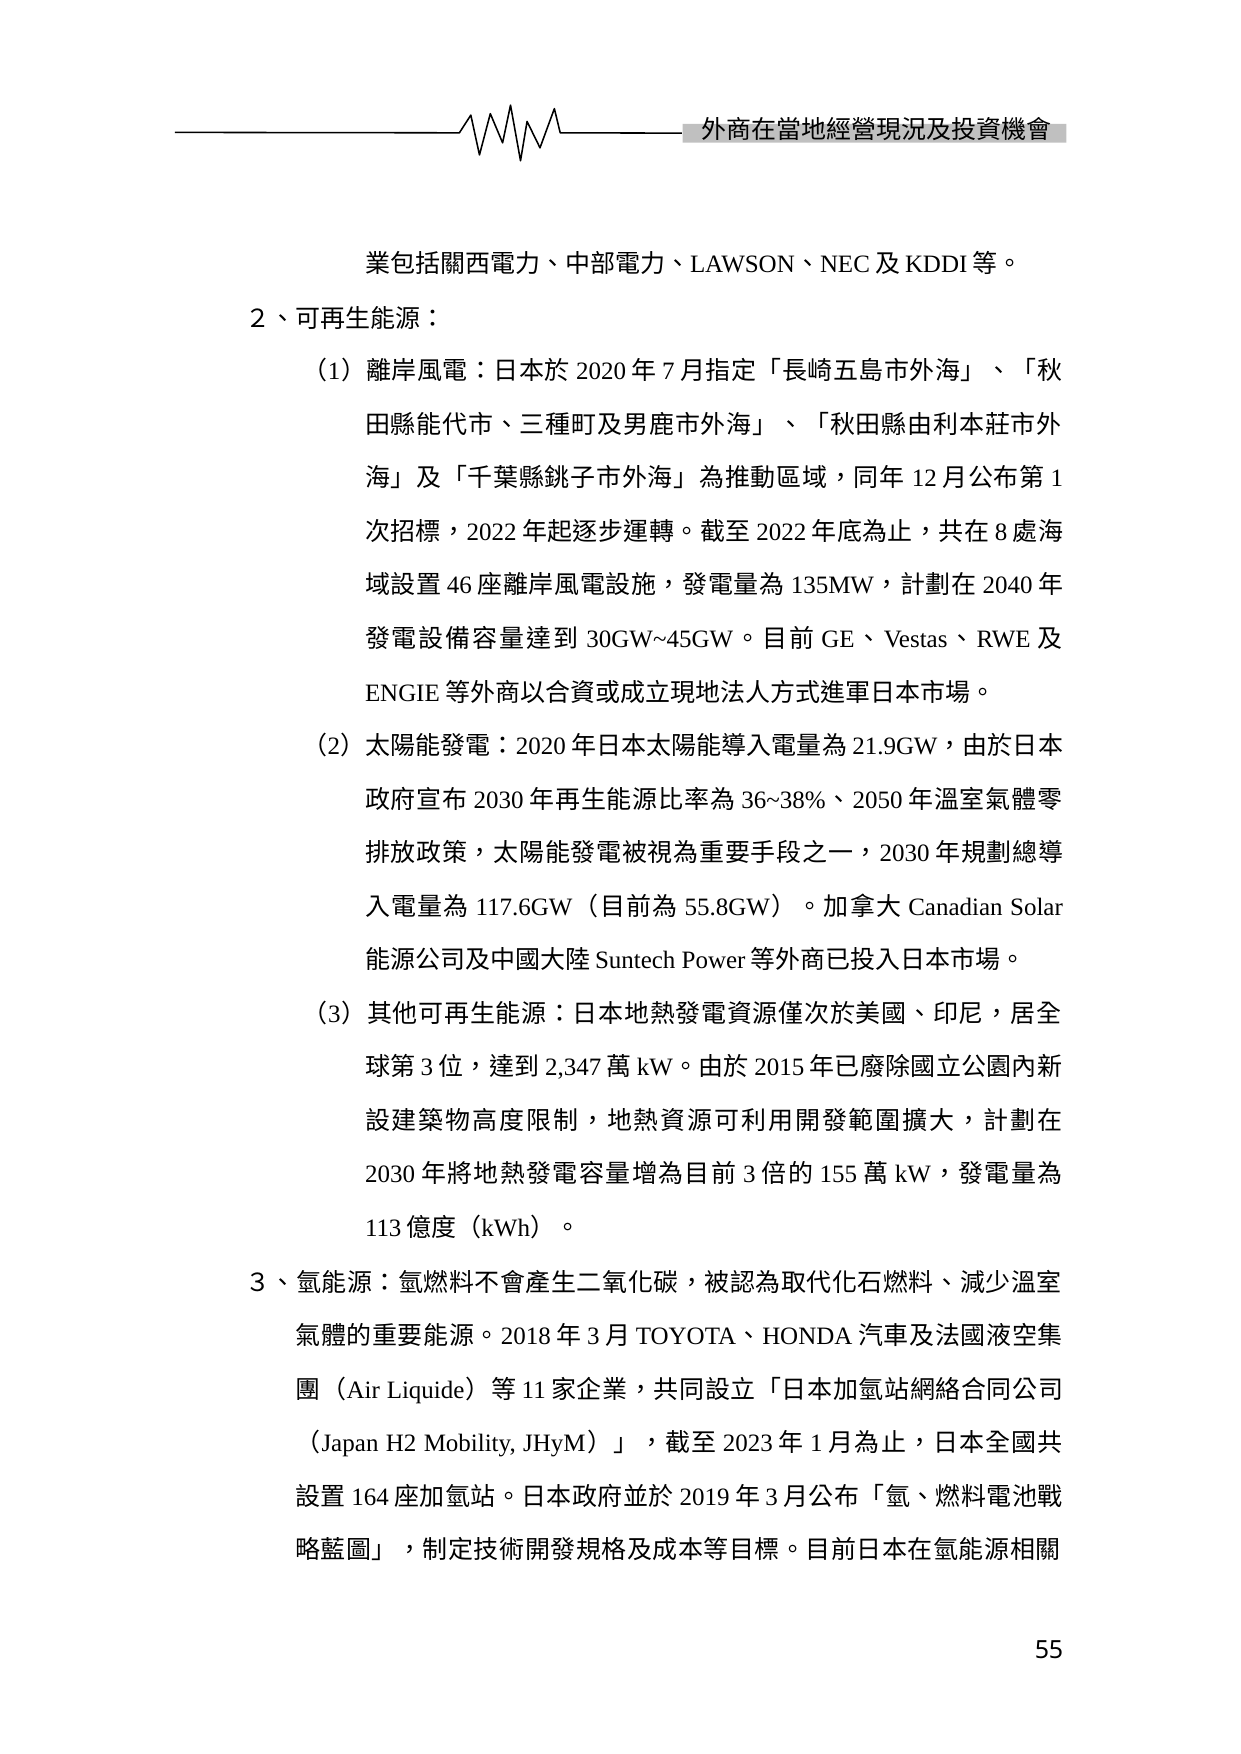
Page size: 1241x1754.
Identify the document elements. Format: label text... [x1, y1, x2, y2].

text （3）其他可再生能源：日本地熱發電資源僅次於美國、印尼，居全球第3位，達到2,347萬kW。由於2015年已廢除國立公園內新設建築物高度限制，地熱資源可利用開發範圍擴大，計劃在2030年將地熱發電容量增為目前3倍的155萬kW，發電量為113億度（kWh）。 [302, 986, 1063, 1253]
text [245, 1253, 1063, 1575]
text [302, 236, 1063, 290]
text （1）離岸風電：日本於2020年7月指定「長崎五島市外海」、「秋田縣能代市、三種町及男鹿市外海」、「秋田縣由利本莊市外海」及「千葉縣銚子市外海」為推動區域，同年12月公布第1次招標，2022年起逐步運轉。截至2022年底為止，共在8處海域設置46座離岸風電設施，發電量為135MW，計劃在2040年發電設備容量達到30GW~45GW。目前GE、Vestas、RWE及ENGIE等外商以合資或成立現地法人方式進軍日本市場。 [302, 343, 1063, 718]
text ２、可再生能源： [245, 290, 1063, 343]
text （2）太陽能發電：2020年日本太陽能導入電量為21.9GW，由於日本政府宣布2030年再生能源比率為36~38%、2050年溫室氣體零排放政策，太陽能發電被視為重要手段之一，2030年規劃總導入電量為117.6GW（目前為55.8GW）。加拿大Canadian Solar能源公司及中國大陸Suntech Power等外商已投入日本市場。 [302, 718, 1063, 986]
